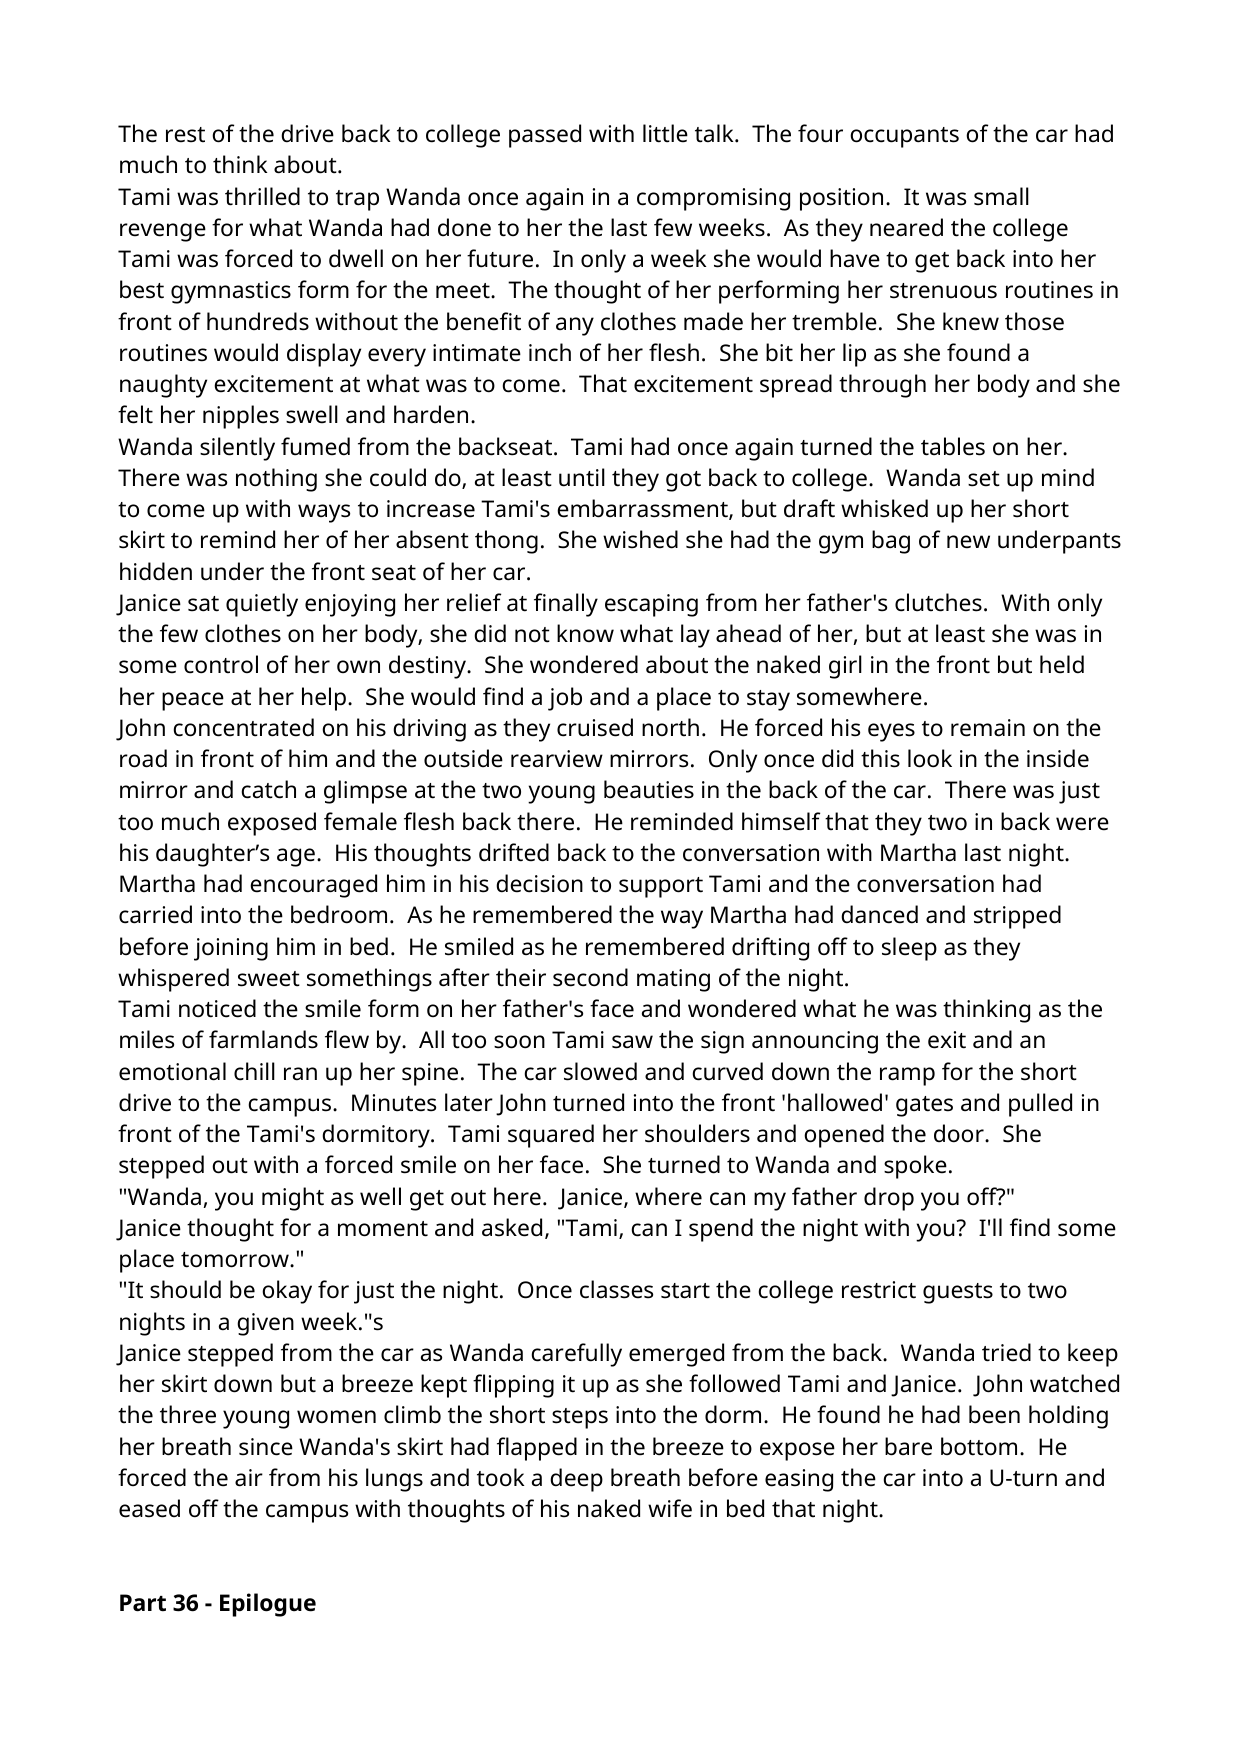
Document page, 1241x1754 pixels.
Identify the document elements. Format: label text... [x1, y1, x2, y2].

text Tami noticed the smile form on her father's face and wondered what he was thinking as the miles of farmlands flew by. All too soon Tami saw the sign announcing the exit and an emotional chill ran up her spine. The car slowed and curved down the ramp for the short drive to the campus. Minutes later John turned into the front 'hallowed' gates and pulled in front of the Tami's dormitory. Tami squared her shoulders and opened the door. She stepped out with a forced smile on her face. She turned to Wanda and spoke. [118, 993, 1122, 1181]
text Part 36 - Epilogue [118, 1587, 1122, 1618]
text Janice stepped from the car as Wanda carefully emerged from the back. Wanda tried to keep her skirt down but a breeze kept flipping it up as she followed Tami and Janice. John watched the three young women climb the short steps into the dorm. He found he had been holding her breath since Wanda's skirt had flapped in the breeze to expose her bare bottom. He forced the air from his lungs and took a deep breath before easing the car into a U-turn and eased off the campus with thoughts of his naked wife in bed that night. [118, 1337, 1122, 1524]
text Janice sat quietly enjoying her relief at finally escaping from her father's clutches. With only the few clothes on her body, she did not know what lay ahead of her, but at least she was in some control of her own destiny. She wondered about the naked girl in the front but held her peace at her help. She would find a job and a place to stay somewhere. [118, 587, 1122, 712]
text Wanda silently fumed from the backseat. Tami had once again turned the tables on her. There was nothing she could do, at least until they got back to college. Wanda set up mind to come up with ways to increase Tami's embarrassment, but draft whisked up her short skirt to remind her of her absent thong. She wished she had the gym bag of new underpants hidden under the front seat of her car. [118, 431, 1122, 587]
text Janice thought for a moment and asked, "Tami, can I spend the night with you? I'll find some place tomorrow." [118, 1212, 1122, 1274]
text The rest of the drive back to college passed with little talk. The four occupants of the car had much to think about. [118, 118, 1122, 181]
text "It should be okay for just the night. Once classes start the college restrict guests to two nights in a given week."s [118, 1274, 1122, 1337]
text Tami was thrilled to trap Wanda once again in a compromising position. It was small revenge for what Wanda had done to her the last few weeks. As they neared the college Tami was forced to dwell on her future. In only a week she would have to get back into her best gymnastics form for the meet. The thought of her performing her strenuous routines in front of hundreds without the benefit of any clothes made her tremble. She knew those routines would display every intimate inch of her flesh. She bit her lip as she found a naughty excitement at what was to come. That excitement spread through her body and she felt her nipples swell and harden. [118, 181, 1122, 431]
text John concentrated on his driving as they cruised north. He forced his eyes to remain on the road in front of him and the outside rearview mirrors. Only once did this look in the inside mirror and catch a glimpse at the two young beauties in the back of the car. There was just too much exposed female flesh back there. He reminded himself that they two in back were his daughter’s age. His thoughts drifted back to the conversation with Martha last night. Martha had encouraged him in his decision to support Tami and the conversation had carried into the bedroom. As he remembered the way Martha had danced and stripped before joining him in bed. He smiled as he remembered drifting off to sleep as they whispered sweet somethings after their second mating of the night. [118, 712, 1122, 993]
text "Wanda, you might as well get out here. Janice, where can my father drop you off?" [118, 1181, 1122, 1212]
